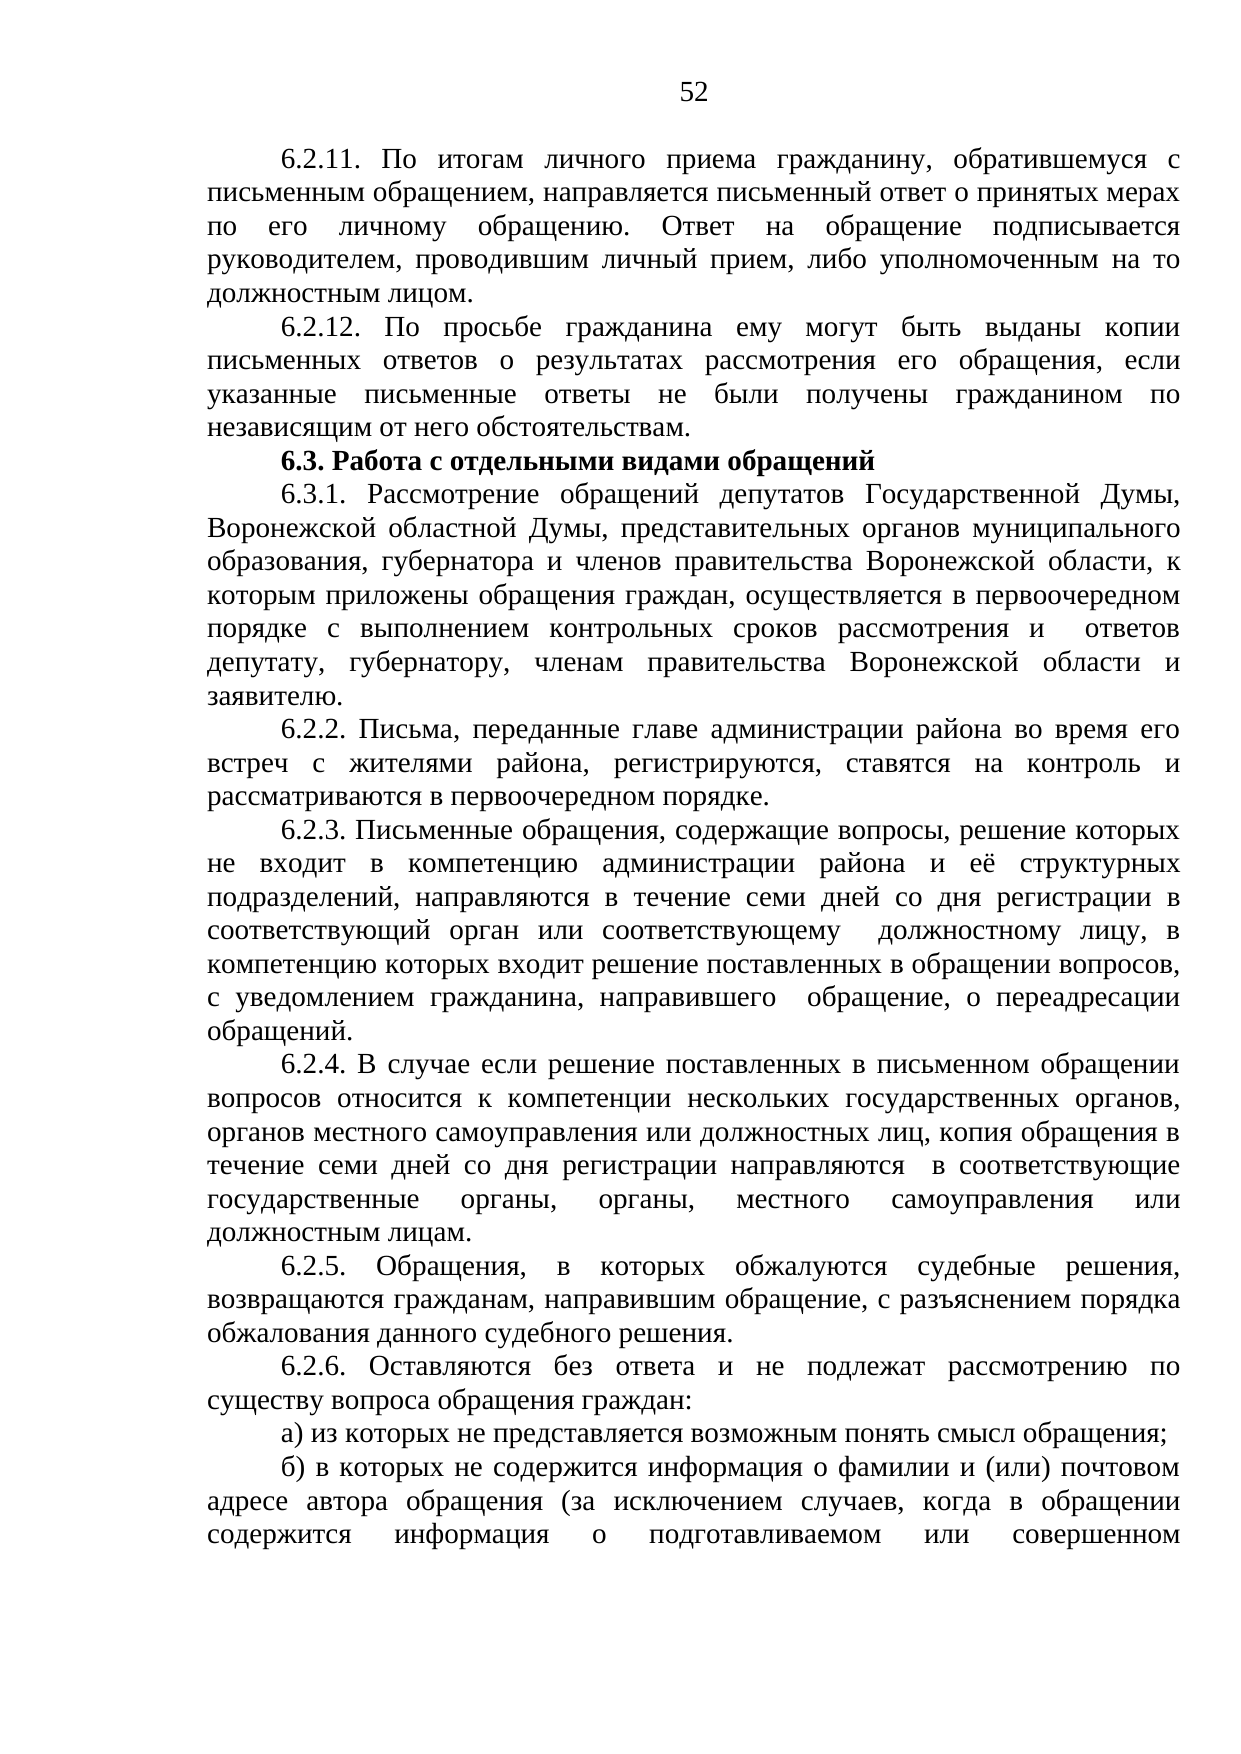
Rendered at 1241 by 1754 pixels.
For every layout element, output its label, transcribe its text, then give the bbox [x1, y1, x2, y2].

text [207, 1449, 1181, 1550]
text 6.3. Работа с отдельными видами обращений [207, 443, 1181, 476]
text а) из которых не представляется возможным понять смысл обращения; [281, 1416, 1181, 1449]
text 6.2.4. В случае если решение поставленных в письменном обращении вопросов относится к компетенции нескольких государственных органов, органов местного самоуправления или должностных лиц, копия обращения в течение семи дней со дня регистрации направляются в соответствующие государственные органы, органы, местного самоуправления или должностным лицам. [207, 1047, 1181, 1248]
text 6.2.2. Письма, переданные главе администрации района во время его встреч с жителями района, регистрируются, ставятся на контроль и рассматриваются в первоочередном порядке. [207, 711, 1181, 812]
text 6.2.3. Письменные обращения, содержащие вопросы, решение которых не входит в компетенцию администрации района и её структурных подразделений, направляются в течение семи дней со дня регистрации в соответствующий орган или соответствующему должностному лицу, в компетенцию которых входит решение поставленных в обращении вопросов, с уведомлением гражданина, направившего обращение, о переадресации обращений. [207, 812, 1181, 1047]
text 6.2.6. Оставляются без ответа и не подлежат рассмотрению по существу вопроса обращения граждан: [207, 1348, 1181, 1416]
text 6.2.5. Обращения, в которых обжалуются судебные решения, возвращаются гражданам, направившим обращение, с разъяснением порядка обжалования данного судебного решения. [207, 1248, 1181, 1348]
text 6.2.11. По итогам личного приема гражданину, обратившемуся с письменным обращением, направляется письменный ответ о принятых мерах по его личному обращению. Ответ на обращение подписывается руководителем, проводившим личный прием, либо уполномоченным на то должностным лицом. [207, 141, 1181, 309]
text 6.2.12. По просьбе гражданина ему могут быть выданы копии письменных ответов о результатах рассмотрения его обращения, если указанные письменные ответы не были получены гражданином по независящим от него обстоятельствам. [207, 309, 1181, 443]
text 6.3.1. Рассмотрение обращений депутатов Государственной Думы, Воронежской областной Думы, представительных органов муниципального образования, губернатора и членов правительства Воронежской области, к которым приложены обращения граждан, осуществляется в первоочередном порядке с выполнением контрольных сроков рассмотрения и ответов депутату, губернатору, членам правительства Воронежской области и заявителю. [207, 476, 1181, 711]
